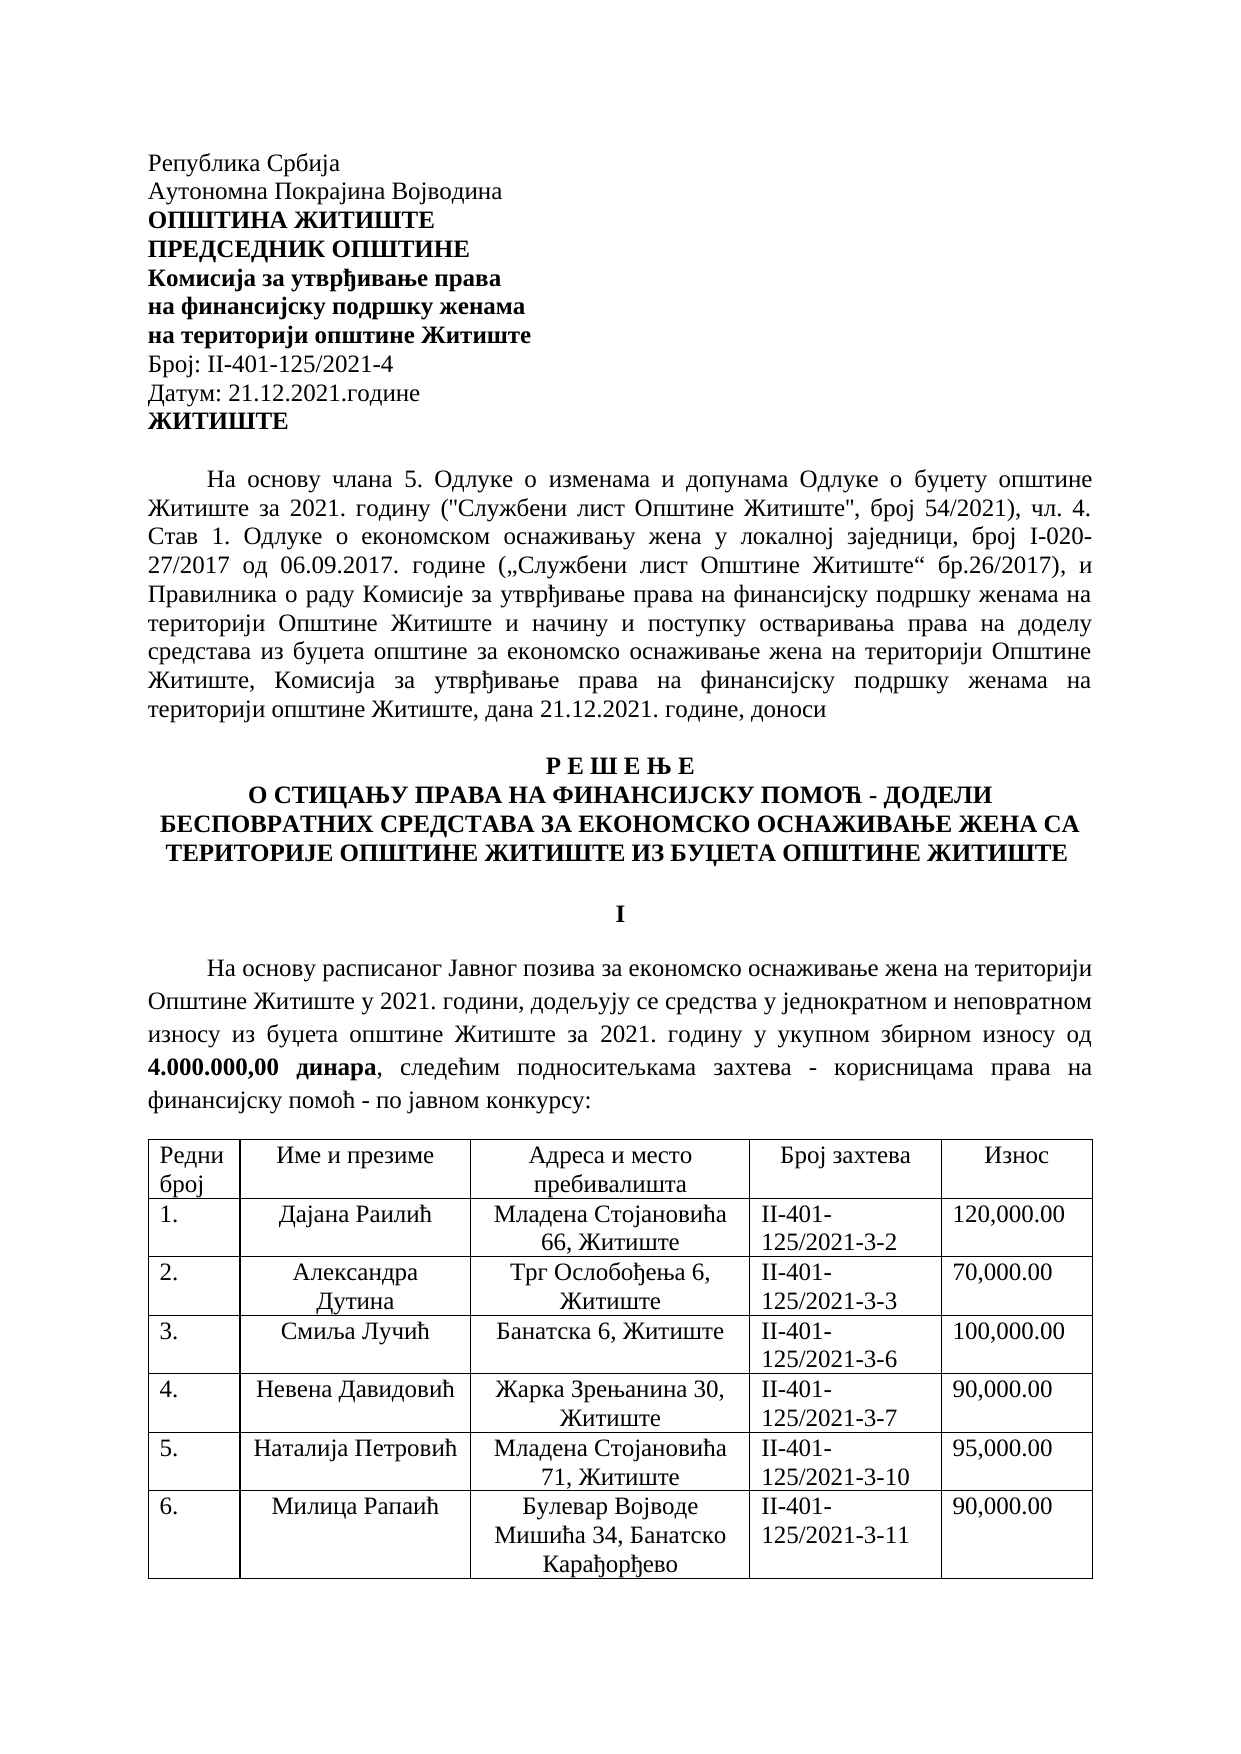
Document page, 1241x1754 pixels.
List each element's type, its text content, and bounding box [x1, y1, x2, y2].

table_cell 90,000.00 [942, 1374, 1092, 1432]
table_cell Банатска 6, Житиште [471, 1316, 749, 1373]
text Р Е Ш Е Њ Е О СТИЦАЊУ ПРАВА НА ФИНАНСИЈСКУ ПОМОЋ - ДОДЕЛИ БЕСПОВРАТНИХ СРЕДСТАВА ЗА ЕКОНОМСКО ОСНАЖИВАЊЕ ЖЕНА СА ТЕРИТОРИЈЕ ОПШТИНЕ ЖИТИШТЕ ИЗ БУЏЕТА ОПШТИНЕ ЖИТИШТЕ [148, 751, 1093, 866]
table_cell 100,000.00 [942, 1316, 1092, 1373]
table_cell 2. [149, 1257, 239, 1315]
table_cell Трг Ослобођења 6, Житиште [471, 1257, 749, 1315]
table_cell II-401-125/2021-3-10 [750, 1433, 941, 1490]
table_cell Жарка Зрењанина 30, Житиште [471, 1374, 749, 1432]
table_cell II-401-125/2021-3-7 [750, 1374, 941, 1432]
table_cell Смиља Лучић [241, 1316, 470, 1373]
table_cell Младена Стојановића 71, Житиште [471, 1433, 749, 1490]
table_cell 6. [149, 1491, 239, 1578]
text I [148, 866, 1093, 928]
table_header Име и презиме [241, 1140, 470, 1198]
table_header Број захтева [750, 1140, 941, 1198]
table_cell Александра Дутина [241, 1257, 470, 1315]
table_cell Наталија Петровић [241, 1433, 470, 1490]
table_cell 1. [149, 1199, 239, 1256]
table_cell II-401-125/2021-3-11 [750, 1491, 941, 1578]
table_cell 95,000.00 [942, 1433, 1092, 1490]
table_cell Дајана Раилић [241, 1199, 470, 1256]
table_cell 5. [149, 1433, 239, 1490]
table_cell II-401-125/2021-3-2 [750, 1199, 941, 1256]
table_header Износ [942, 1140, 1092, 1198]
table_cell Невена Давидовић [241, 1374, 470, 1432]
table_cell II-401-125/2021-3-3 [750, 1257, 941, 1315]
table_cell Младена Стојановића 66, Житиште [471, 1199, 749, 1256]
table_cell Милица Рапаић [241, 1491, 470, 1578]
table_cell 120,000.00 [942, 1199, 1092, 1256]
table_cell 4. [149, 1374, 239, 1432]
table_cell 3. [149, 1316, 239, 1373]
table_header Адреса и место пребивалишта [471, 1140, 749, 1198]
table_cell II-401-125/2021-3-6 [750, 1316, 941, 1373]
table_cell 70,000.00 [942, 1257, 1092, 1315]
table_header Редни број [149, 1140, 239, 1198]
table_cell 90,000.00 [942, 1491, 1092, 1578]
text На основу расписаног Јавног позива за економско оснаживање жена на територији Општине Житиште у 2021. години, додељују се средства у једнократном и неповратном износу из буџета општине Житиште за 2021. годину у укупном збирном износу од 4.000.000,00 динара, следећим подноситељкама захтева - корисницама права на финансијску помоћ - по јавном конкурсу: [148, 953, 1093, 1114]
table_cell Булевар Војводе Мишића 34, Банатско Карађорђево [471, 1491, 749, 1578]
text На основу члана 5. Одлуке о изменама и допунама Одлуке о буџету општине Житиште за 2021. годину (''Службени лист Општине Житиште'', број 54/2021), чл. 4. Став 1. Одлуке о економском оснаживању жена у локалној заједници, број I-020-27/2017 од 06.09.2017. године („Службени лист Општине Житиште“ бр.26/2017), и Правилника о раду Комисије за утврђивање права на финансијску подршку женама на територији Општине Житиште и начину и поступку остваривања права на доделу средстава из буџета општине за економско оснаживање жена на територији Општине Житиште, Комисија за утврђивање права на финансијску подршку женама на територији општине Житиште, дана 21.12.2021. године, доноси [148, 464, 1093, 723]
text Република Србија Аутономна Покрајина Војводина ОПШТИНА ЖИТИШТЕ ПРЕДСЕДНИК ОПШТИНЕ Комисија за утврђивање права на финансијску подршку женама на територији општине Житиште Број: II-401-125/2021-4 Датум: 21.12.2021.године ЖИТИШТЕ [148, 148, 1093, 435]
